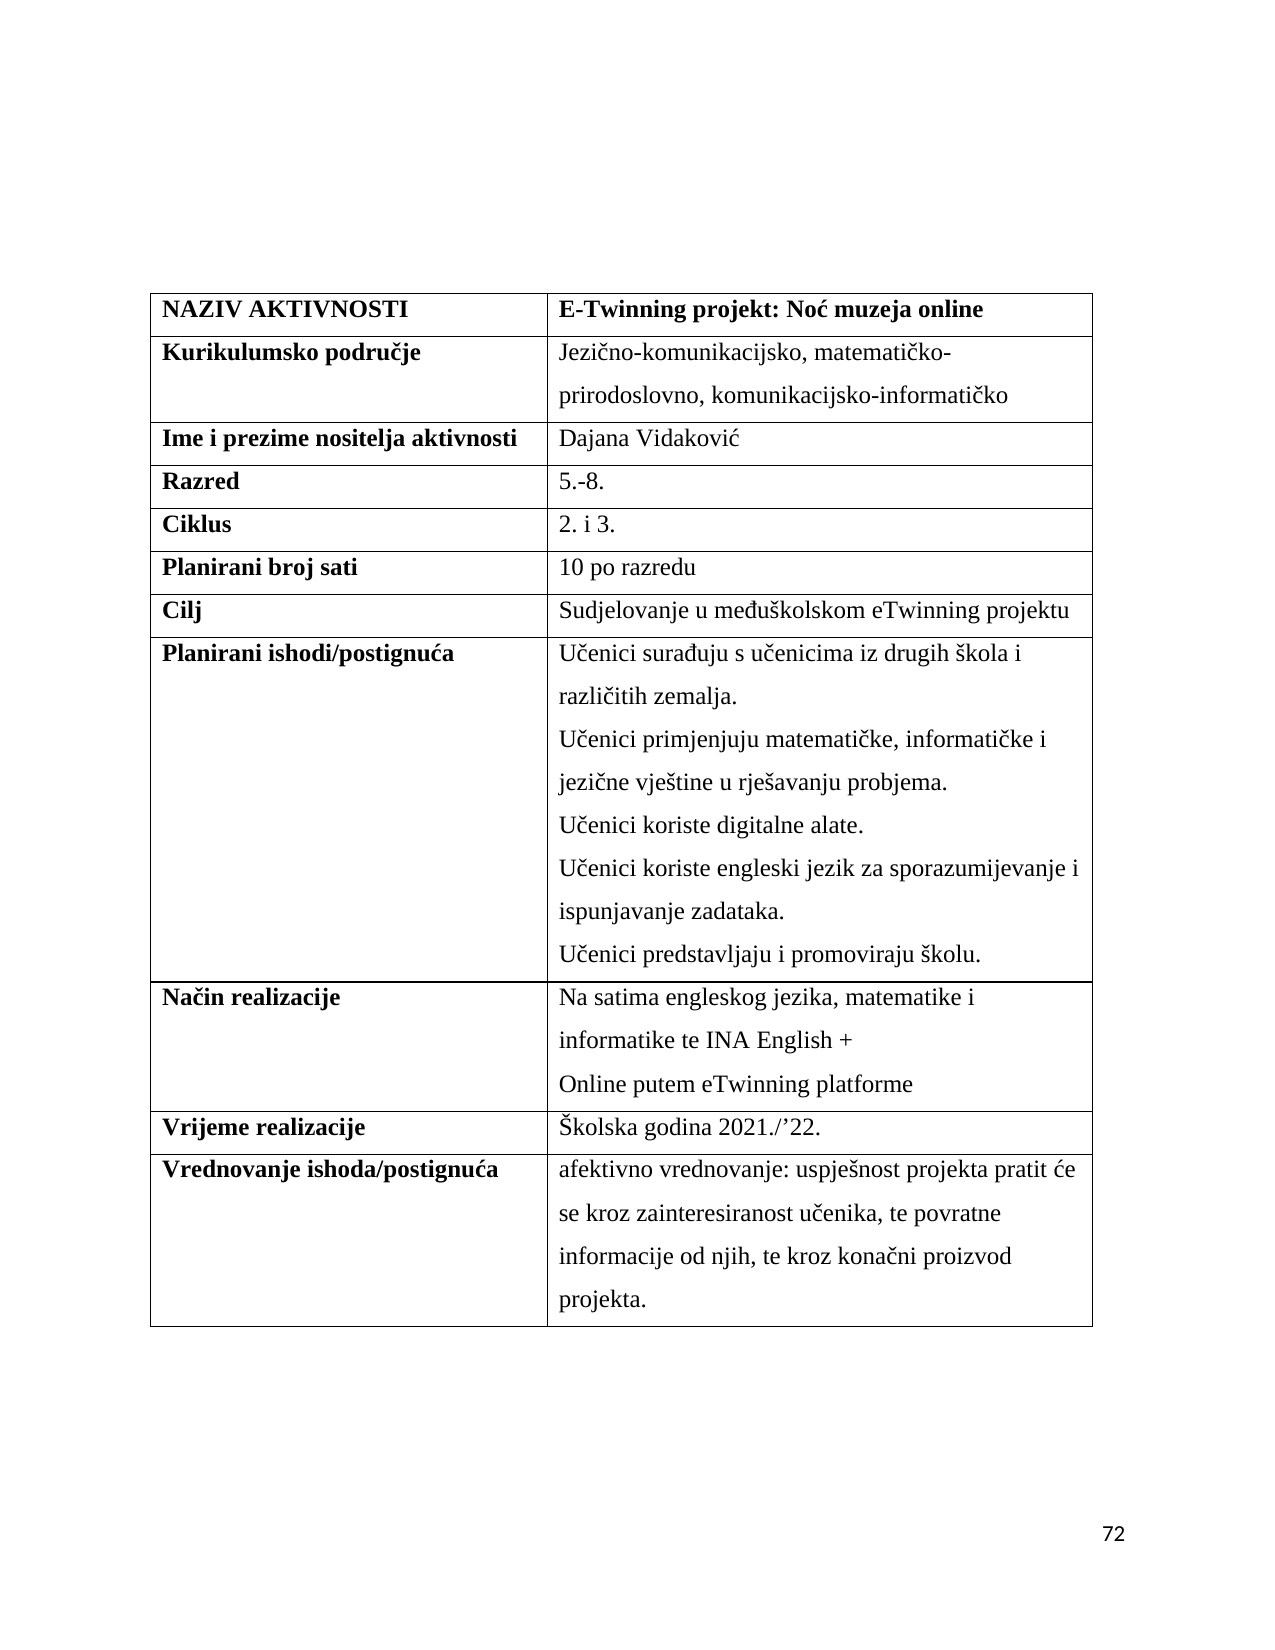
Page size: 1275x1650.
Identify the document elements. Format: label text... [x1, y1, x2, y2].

table_cell Dajana Vidaković [548, 423, 1092, 465]
table_header E-Twinning projekt: Noć muzeja online [548, 294, 1092, 336]
table_header NAZIV AKTIVNOSTI [151, 294, 547, 336]
table_cell Planirani ishodi/postignuća [151, 638, 547, 981]
table_cell 10 po razredu [548, 552, 1092, 594]
table_cell 5.-8. [548, 466, 1092, 508]
table_cell Ime i prezime nositelja aktivnosti [151, 423, 547, 465]
table_cell afektivno vrednovanje: uspješnost projekta pratit će se kroz zainteresiranost učenika, te povratne informacije od njih, te kroz konačni proizvod projekta. [548, 1155, 1092, 1326]
table_cell Učenici surađuju s učenicima iz drugih škola i različitih zemalja. Učenici primjenjuju matematičke, informatičke i jezične vještine u rješavanju probjema. Učenici koriste digitalne alate. Učenici koriste engleski jezik za sporazumijevanje i ispunjavanje zadataka. Učenici predstavljaju i promoviraju školu. [548, 638, 1092, 981]
table_cell Jezično-komunikacijsko, matematičko-prirodoslovno, komunikacijsko-informatičko [548, 337, 1092, 422]
table_cell Razred [151, 466, 547, 508]
table_cell Na satima engleskog jezika, matematike i informatike te INA English + Online putem eTwinning platforme [548, 983, 1092, 1111]
table_cell Ciklus [151, 509, 547, 551]
table_cell Sudjelovanje u međuškolskom eTwinning projektu [548, 595, 1092, 637]
table_cell Način realizacije [151, 983, 547, 1111]
table_cell Cilj [151, 595, 547, 637]
table_cell Planirani broj sati [151, 552, 547, 594]
table_cell Školska godina 2021./’22. [548, 1112, 1092, 1153]
table_cell 2. i 3. [548, 509, 1092, 551]
table_cell Vrijeme realizacije [151, 1112, 547, 1153]
table_cell Kurikulumsko područje [151, 337, 547, 422]
table_cell Vrednovanje ishoda/postignuća [151, 1155, 547, 1326]
